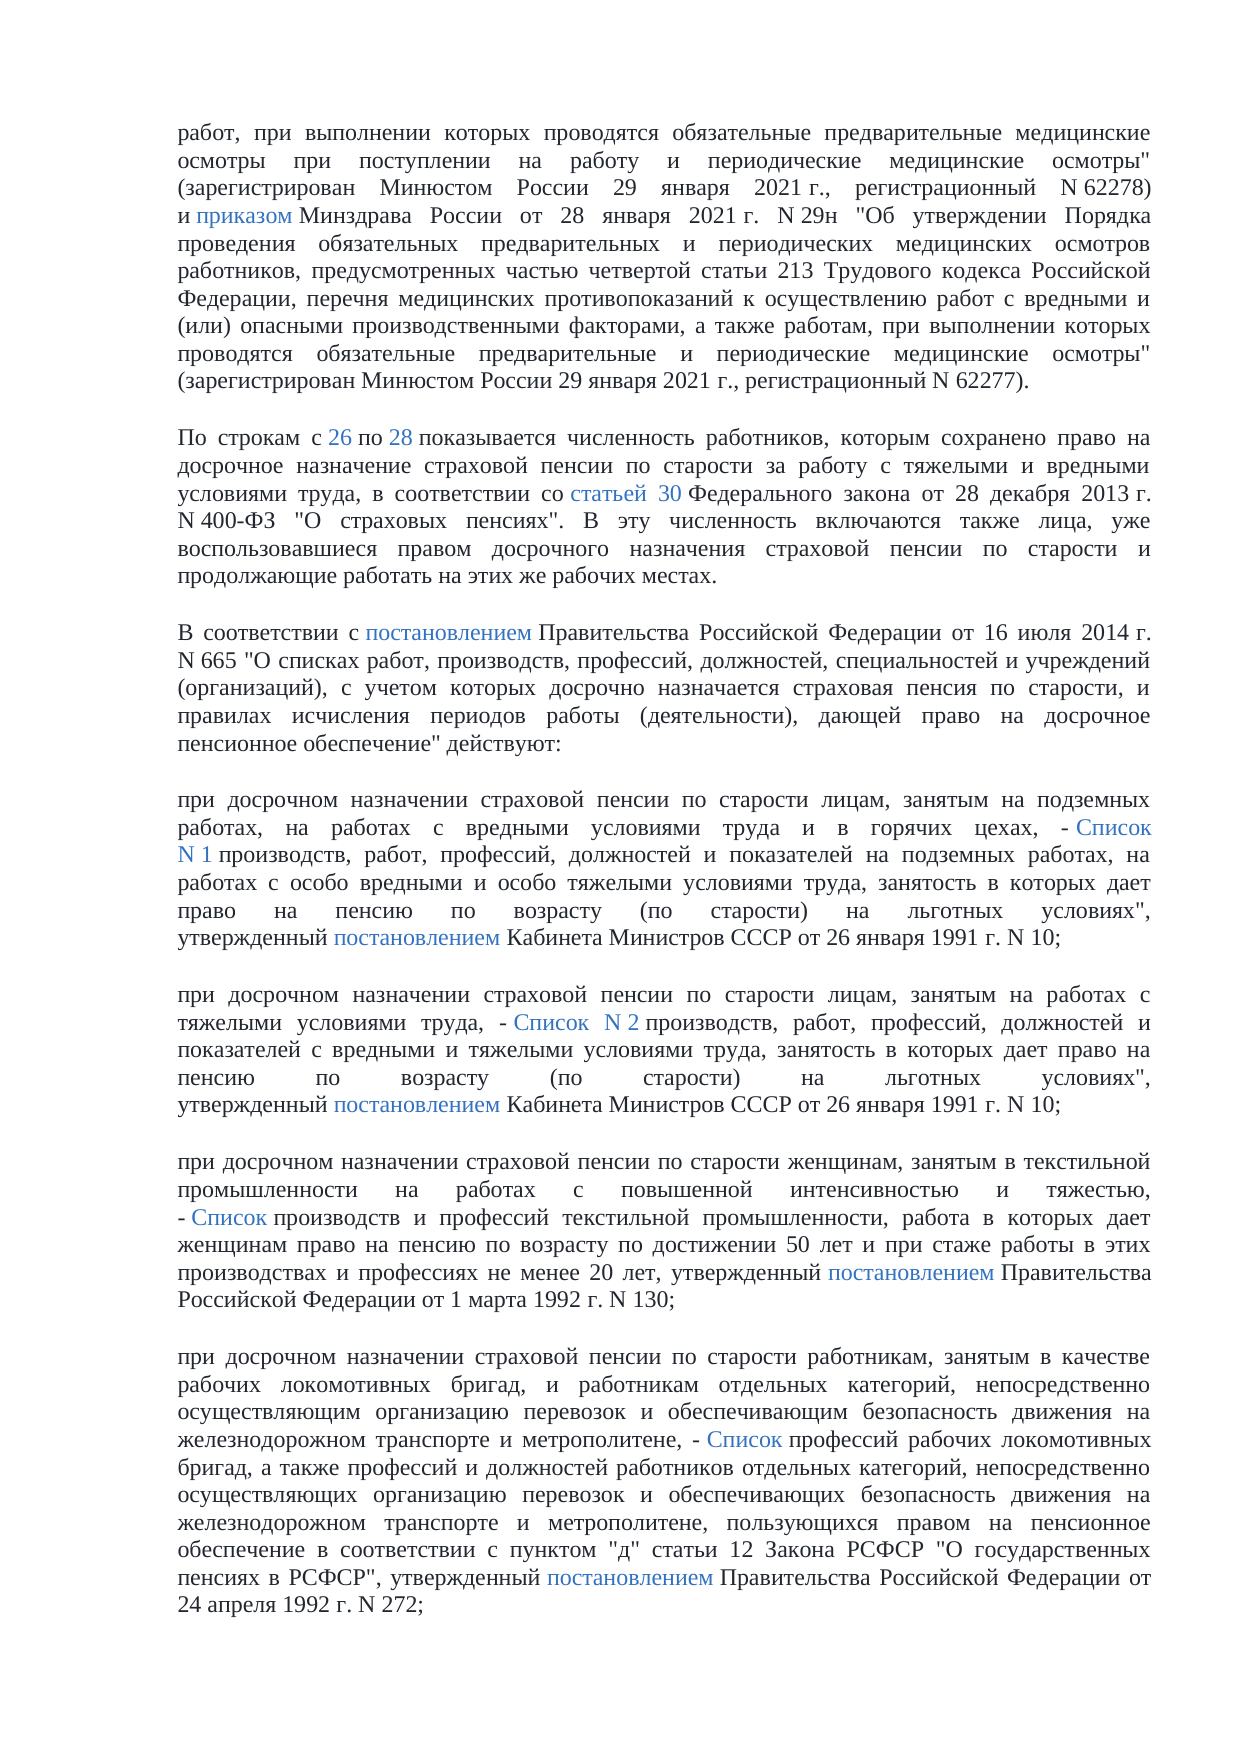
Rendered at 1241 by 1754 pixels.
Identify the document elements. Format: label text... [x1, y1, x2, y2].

text По строкам с 26 по 28 показывается численность работников, которым сохранено право на досрочное назначение страховой пенсии по старости за работу с тяжелыми и вредными условиями труда, в соответствии со статьей 30 Федерального закона от 28 декабря 2013 г. N 400-ФЗ "О страховых пенсиях". В эту численность включаются также лица, уже воспользовавшиеся правом досрочного назначения страховой пенсии по старости и продолжающие работать на этих же рабочих местах. [177, 423, 1152, 589]
text при досрочном назначении страховой пенсии по старости лицам, занятым на работах с тяжелыми условиями труда, - Список N 2 производств, работ, профессий, должностей и показателей с вредными и тяжелыми условиями труда, занятость в которых дает право на пенсию по возрасту (по старости) на льготных условиях", утвержденный постановлением Кабинета Министров СССР от 26 января 1991 г. N 10; [177, 980, 1152, 1118]
text В соответствии с постановлением Правительства Российской Федерации от 16 июля 2014 г. N 665 "О списках работ, производств, профессий, должностей, специальностей и учреждений (организаций), с учетом которых досрочно назначается страховая пенсия по старости, и правилах исчисления периодов работы (деятельности), дающей право на досрочное пенсионное обеспечение" действуют: [177, 618, 1152, 756]
text при досрочном назначении страховой пенсии по старости работникам, занятым в качестве рабочих локомотивных бригад, и работникам отдельных категорий, непосредственно осуществляющим организацию перевозок и обеспечивающим безопасность движения на железнодорожном транспорте и метрополитене, - Список профессий рабочих локомотивных бригад, а также профессий и должностей работников отдельных категорий, непосредственно осуществляющих организацию перевозок и обеспечивающих безопасность движения на железнодорожном транспорте и метрополитене, пользующихся правом на пенсионное обеспечение в соответствии с пунктом "д" статьи 12 Закона РСФСР "О государственных пенсиях в РСФСР", утвержденный постановлением Правительства Российской Федерации от 24 апреля 1992 г. N 272; [177, 1342, 1152, 1618]
text при досрочном назначении страховой пенсии по старости лицам, занятым на подземных работах, на работах с вредными условиями труда и в горячих цехах, - Список N 1 производств, работ, профессий, должностей и показателей на подземных работах, на работах с особо вредными и особо тяжелыми условиями труда, занятость в которых дает право на пенсию по возрасту (по старости) на льготных условиях", утвержденный постановлением Кабинета Министров СССР от 26 января 1991 г. N 10; [177, 785, 1152, 951]
text при досрочном назначении страховой пенсии по старости женщинам, занятым в текстильной промышленности на работах с повышенной интенсивностью и тяжестью, - Список производств и профессий текстильной промышленности, работа в которых дает женщинам право на пенсию по возрасту по достижении 50 лет и при стаже работы в этих производствах и профессиях не менее 20 лет, утвержденный постановлением Правительства Российской Федерации от 1 марта 1992 г. N 130; [177, 1147, 1152, 1313]
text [177, 118, 1152, 394]
